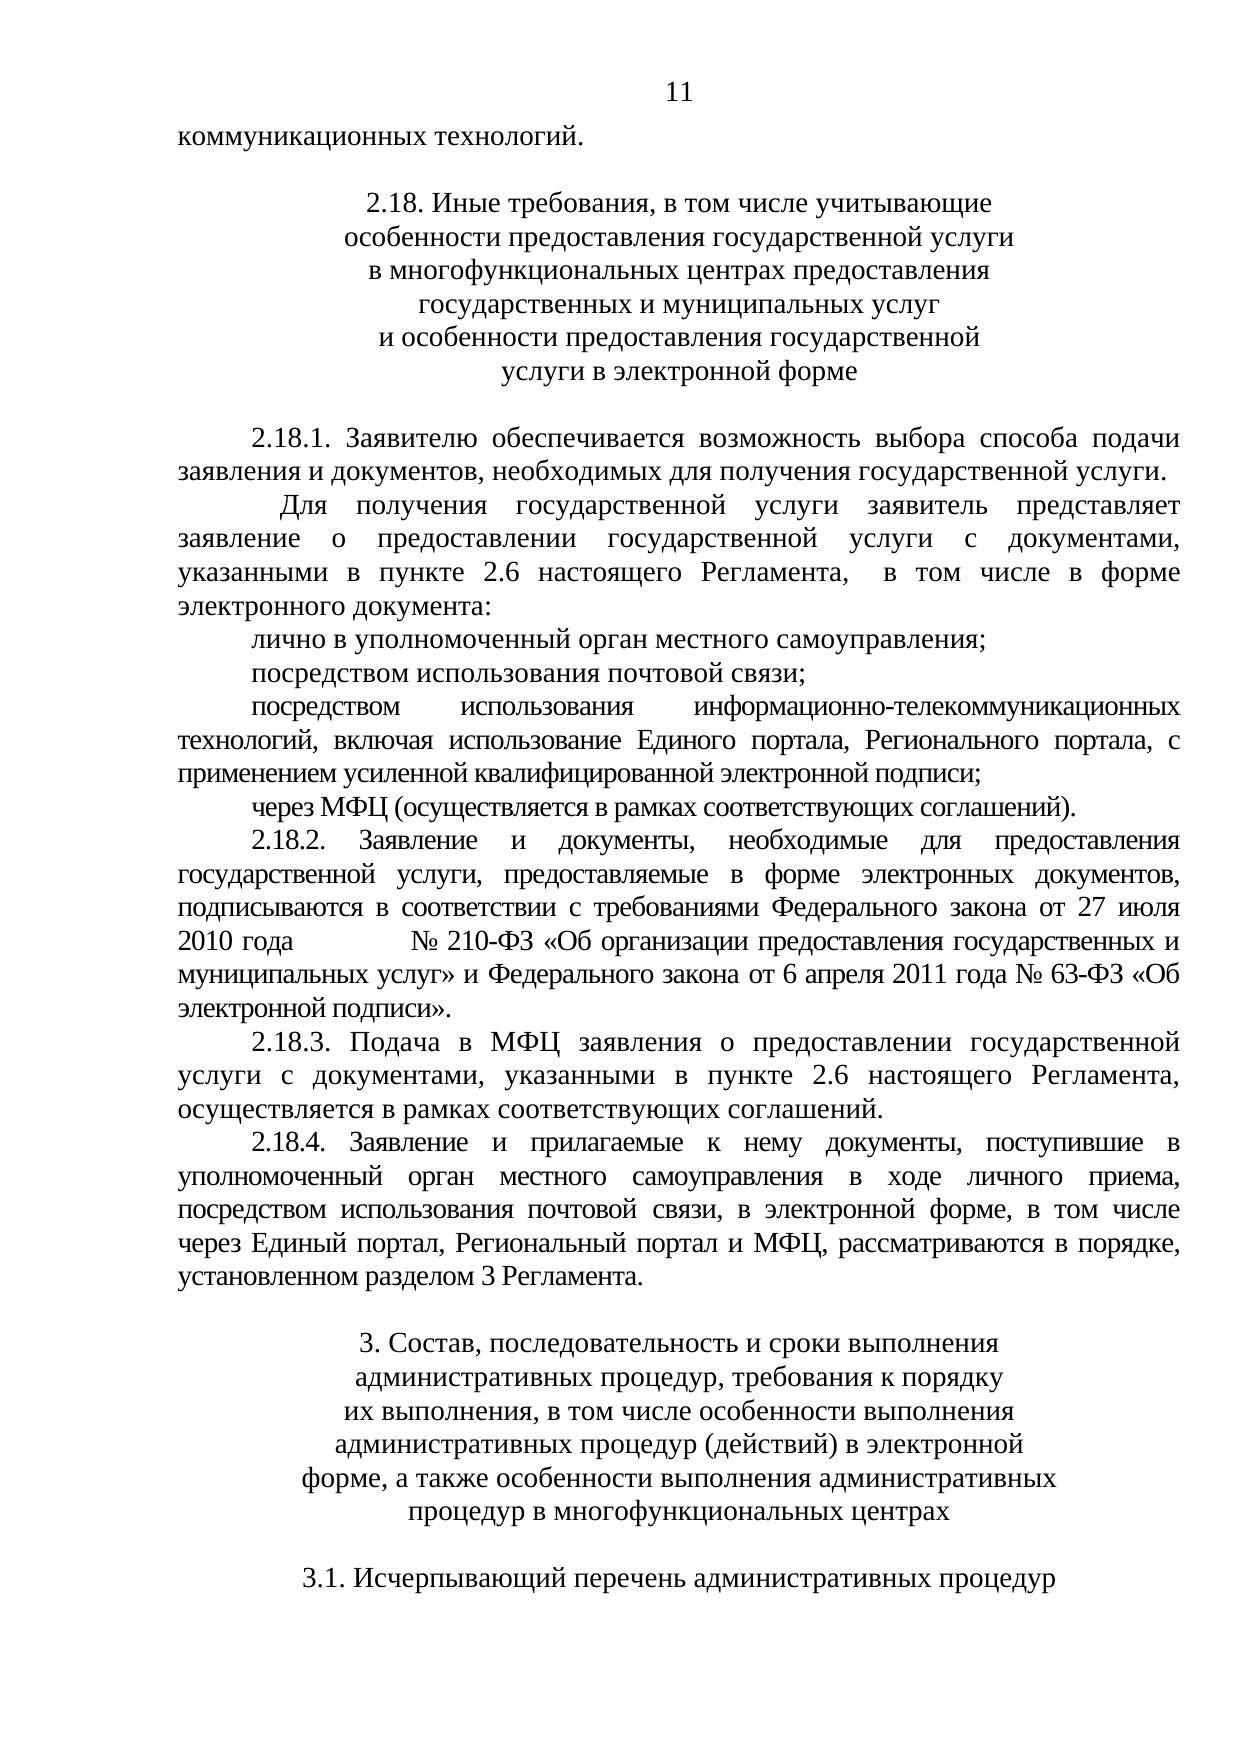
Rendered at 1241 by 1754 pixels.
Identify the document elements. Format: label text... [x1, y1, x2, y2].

text услуги в электронной форме [177, 353, 1181, 386]
text Для получения государственной услуги заявитель представляет заявление о предоставлении государственной услуги с документами, указанными в пункте 2.6 настоящего Регламента, в том числе в форме электронного документа: [177, 487, 1181, 621]
text административных процедур (действий) в электронной [177, 1426, 1181, 1460]
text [177, 118, 1181, 152]
text 3. Состав, последовательность и сроки выполнения [177, 1326, 1181, 1359]
text административных процедур, требования к порядку [177, 1359, 1181, 1393]
text их выполнения, в том числе особенности выполнения [177, 1393, 1181, 1426]
text посредством использования информационно-телекоммуникационных технологий, включая использование Единого портала, Регионального портала, с применением усиленной квалифицированной электронной подписи; [177, 688, 1181, 789]
text 2.18. Иные требования, в том числе учитывающие [177, 185, 1181, 219]
text 3.1. Исчерпывающий перечень административных процедур [177, 1560, 1181, 1594]
text и особенности предоставления государственной [177, 319, 1181, 353]
text через МФЦ (осуществляется в рамках соответствующих соглашений). [177, 789, 1181, 822]
text лично в уполномоченный орган местного самоуправления; [177, 621, 1181, 655]
text государственных и муниципальных услуг [177, 286, 1181, 319]
text в многофункциональных центрах предоставления [177, 252, 1181, 286]
text особенности предоставления государственной услуги [177, 219, 1181, 252]
text форме, а также особенности выполнения административных [177, 1460, 1181, 1493]
text 2.18.2. Заявление и документы, необходимые для предоставления государственной услуги, предоставляемые в форме электронных документов, подписываются в соответствии с требованиями Федерального закона от 27 июля 2010 года № 210-ФЗ «Об организации предоставления государственных и муниципальных услуг» и Федерального закона от 6 апреля 2011 года № 63-ФЗ «Об электронной подписи». [177, 822, 1181, 1024]
text посредством использования почтовой связи; [177, 655, 1181, 688]
list 2.18.4. Заявление и прилагаемые к нему документы, поступившие в уполномоченный орган местного самоуправления в ходе личного приема, посредством использования почтовой связи, в электронной форме, в том числе через Единый портал, Региональный портал и МФЦ, рассматриваются в порядке, установленном разделом 3 Регламента. [177, 1124, 1181, 1292]
text процедур в многофункциональных центрах [177, 1493, 1181, 1527]
list 2.18.3. Подача в МФЦ заявления о предоставлении государственной услуги с документами, указанными в пункте 2.6 настоящего Регламента, осуществляется в рамках соответствующих соглашений. [177, 1024, 1181, 1124]
text 2.18.1. Заявителю обеспечивается возможность выбора способа подачи заявления и документов, необходимых для получения государственной услуги. [177, 420, 1181, 487]
